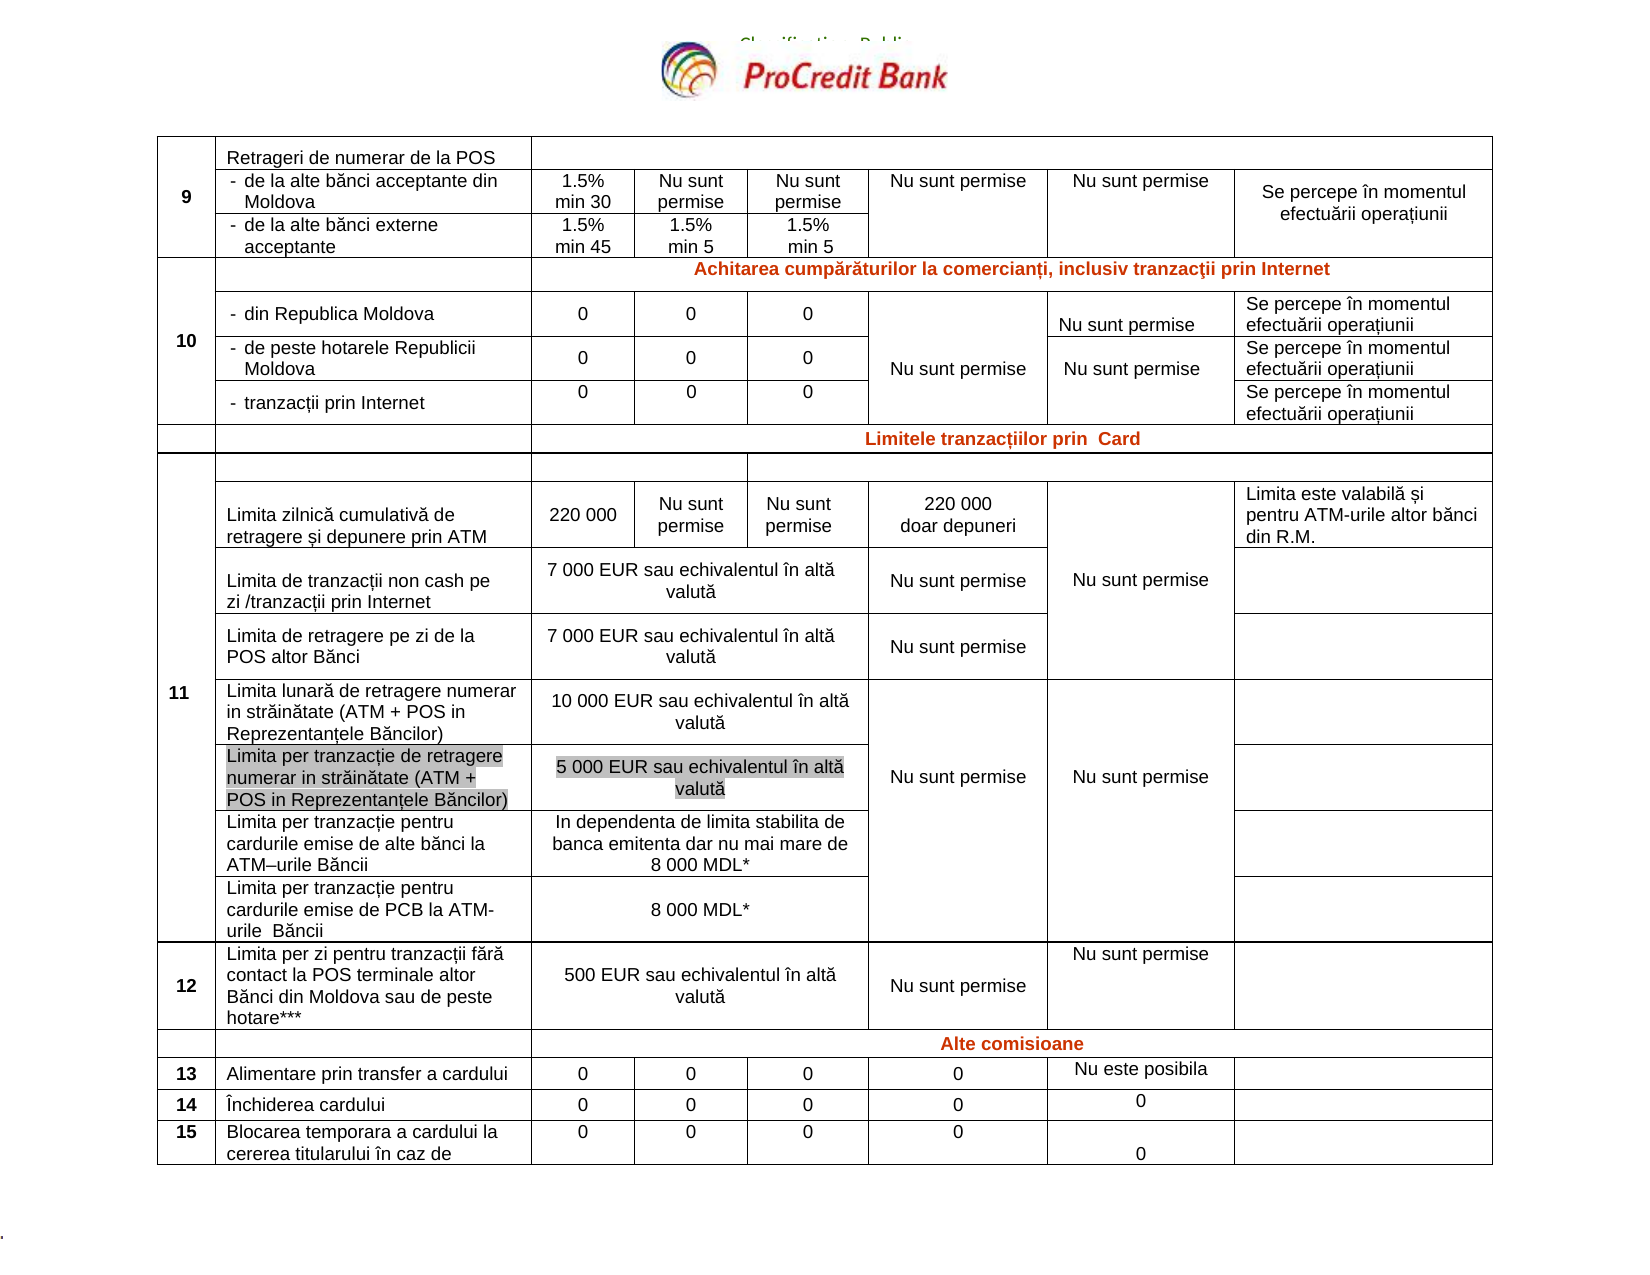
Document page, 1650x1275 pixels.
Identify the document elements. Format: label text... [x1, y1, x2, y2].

table_cell 1.5% min 5 [748, 214, 868, 257]
table_cell Nu sunt permise [869, 548, 1047, 613]
table_cell Alte comisioane [532, 1030, 1492, 1057]
table_cell Nu sunt permise [869, 680, 1047, 941]
table_cell 0 [532, 1090, 634, 1120]
table_cell 1.5% min 5 [635, 214, 747, 257]
table_cell [1235, 1121, 1492, 1164]
table_cell 220 000 doar depuneri [869, 482, 1047, 547]
table_cell 0 [748, 1090, 868, 1120]
table_cell 0 [1048, 1090, 1234, 1120]
table_cell de la alte bănci externe acceptante [216, 214, 531, 257]
table_cell Nu sunt permise [1048, 170, 1234, 257]
table_cell Limita de retragere pe zi de la POS altor Bănci [216, 614, 531, 678]
table_cell [158, 1030, 215, 1057]
table_cell Limita de tranzacții non cash pe zi /tranzacții prin Internet [216, 548, 531, 613]
table_cell Se percepe în momentul efectuării operațiunii [1235, 337, 1492, 380]
table_cell 0 [532, 1121, 634, 1164]
table_cell [1235, 548, 1492, 613]
table_cell Se percepe în momentul efectuării operațiunii [1235, 381, 1492, 424]
table_cell 0 [748, 1058, 868, 1088]
table_cell 10 [158, 258, 215, 424]
table_cell 5 000 EUR sau echivalentul în altă valută [532, 745, 868, 810]
table_cell 0 [748, 337, 868, 380]
table_cell [748, 454, 1492, 481]
table_cell 0 [635, 292, 747, 336]
table_cell 7 000 EUR sau echivalentul în altă valută [532, 614, 868, 678]
table_cell Nu sunt permise [1048, 337, 1234, 424]
table_cell 0 [869, 1121, 1047, 1164]
table_cell 0 [748, 292, 868, 336]
table_cell 15 [158, 1121, 215, 1164]
table_cell 0 [869, 1058, 1047, 1088]
table_cell [216, 425, 531, 452]
table_cell 9 [158, 137, 215, 257]
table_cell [1235, 170, 1492, 257]
table_cell 7 000 EUR sau echivalentul în altă valută [532, 548, 868, 613]
table_cell [216, 1030, 531, 1057]
table_cell Retrageri de numerar de la POS [216, 137, 531, 169]
table_cell 14 [158, 1090, 215, 1120]
table_cell Nu sunt permise [1048, 943, 1234, 1029]
table_cell Nu sunt permise [748, 482, 868, 547]
table_cell tranzacții prin Internet [216, 381, 531, 424]
table_cell Nu sunt permise [635, 170, 747, 213]
table_cell [1235, 811, 1492, 876]
table_cell [532, 454, 747, 481]
table_cell 13 [158, 1058, 215, 1088]
table_cell Nu sunt permise [869, 943, 1047, 1029]
table_cell 220 000 [532, 482, 634, 547]
table_cell 1.5% min 30 [532, 170, 634, 213]
table_cell Închiderea cardului [216, 1090, 531, 1120]
table_cell Achitarea cumpărăturilor la comercianți, inclusiv tranzacţii prin Internet [532, 258, 1492, 291]
table_cell [216, 454, 531, 481]
picture [661, 41, 948, 101]
table_cell In dependenta de limita stabilita de banca emitenta dar nu mai mare de 8 000 MDL* [532, 811, 868, 876]
table_cell 10 000 EUR sau echivalentul în altă valută [532, 680, 868, 744]
table_cell 1.5% min 45 [532, 214, 634, 257]
table_cell Nu sunt permise [748, 170, 868, 213]
table_cell de peste hotarele Republicii Moldova [216, 337, 531, 380]
table_cell Nu sunt permise [869, 170, 1047, 257]
table_cell Limita per tranzacție pentru cardurile emise de alte bănci la ATM–urile Băncii [216, 811, 531, 876]
table_cell 0 [748, 1121, 868, 1164]
table_cell Alimentare prin transfer a cardului [216, 1058, 531, 1088]
table_cell Nu sunt permise [1048, 292, 1234, 336]
table_cell 0 [1048, 1121, 1234, 1164]
table_cell Limita este valabilă și pentru ATM-urile altor bănci din R.M. [1235, 482, 1492, 547]
table_cell 0 [635, 1121, 747, 1164]
table_cell [216, 258, 531, 291]
table_cell Limitele tranzacțiilor prin Card [532, 425, 1492, 452]
table_cell 0 [635, 1058, 747, 1088]
table_cell 0 [532, 292, 634, 336]
table_cell Limita zilnică cumulativă de retragere și depunere prin ATM [216, 482, 531, 547]
table_cell 0 [635, 381, 747, 424]
table_cell 0 [532, 381, 634, 424]
table_cell [1235, 877, 1492, 941]
table_cell [1235, 614, 1492, 678]
table_cell 500 EUR sau echivalentul în altă valută [532, 943, 868, 1029]
table_cell 0 [635, 337, 747, 380]
table_cell [1235, 680, 1492, 744]
table_cell 8 000 MDL* [532, 877, 868, 941]
table_cell 0 [748, 381, 868, 424]
table_cell 11 [158, 454, 215, 941]
table_cell [1235, 745, 1492, 810]
table_cell Limita per tranzacție pentru cardurile emise de PCB la ATM-urile Băncii [216, 877, 531, 941]
table_cell [1235, 1058, 1492, 1088]
table_cell Nu sunt permise [869, 614, 1047, 678]
table_cell Nu sunt permise [635, 482, 747, 547]
table_cell 12 [158, 943, 215, 1029]
table_cell Limita per zi pentru tranzacții fără contact la POS terminale altor Bănci din Moldova sau de peste hotare*** [216, 943, 531, 1029]
table_cell Nu sunt permise [1048, 680, 1234, 941]
table_cell [158, 425, 215, 452]
table_cell Nu sunt permise [869, 292, 1047, 424]
table_cell 0 [532, 337, 634, 380]
table_cell [1235, 1090, 1492, 1120]
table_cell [216, 1121, 531, 1164]
table_cell Limita lunară de retragere numerar in străinătate (ATM + POS in Reprezentanțele Băncilor) [216, 680, 531, 744]
table_cell Nu sunt permise [1048, 482, 1234, 678]
table_cell Limita per tranzacție de retragere numerar in străinătate (ATM + POS in Reprezentanțele Băncilor) [216, 745, 531, 810]
table_cell Nu este posibila [1048, 1058, 1234, 1088]
table_cell 0 [869, 1090, 1047, 1120]
table_cell Se percepe în momentul efectuării operațiunii [1235, 292, 1492, 336]
table_cell [1235, 943, 1492, 1029]
table_cell 0 [635, 1090, 747, 1120]
table_cell din Republica Moldova [216, 292, 531, 336]
table_cell 0 [532, 1058, 634, 1088]
table_cell de la alte bănci acceptante din Moldova [216, 170, 531, 213]
table_cell [532, 137, 1492, 169]
